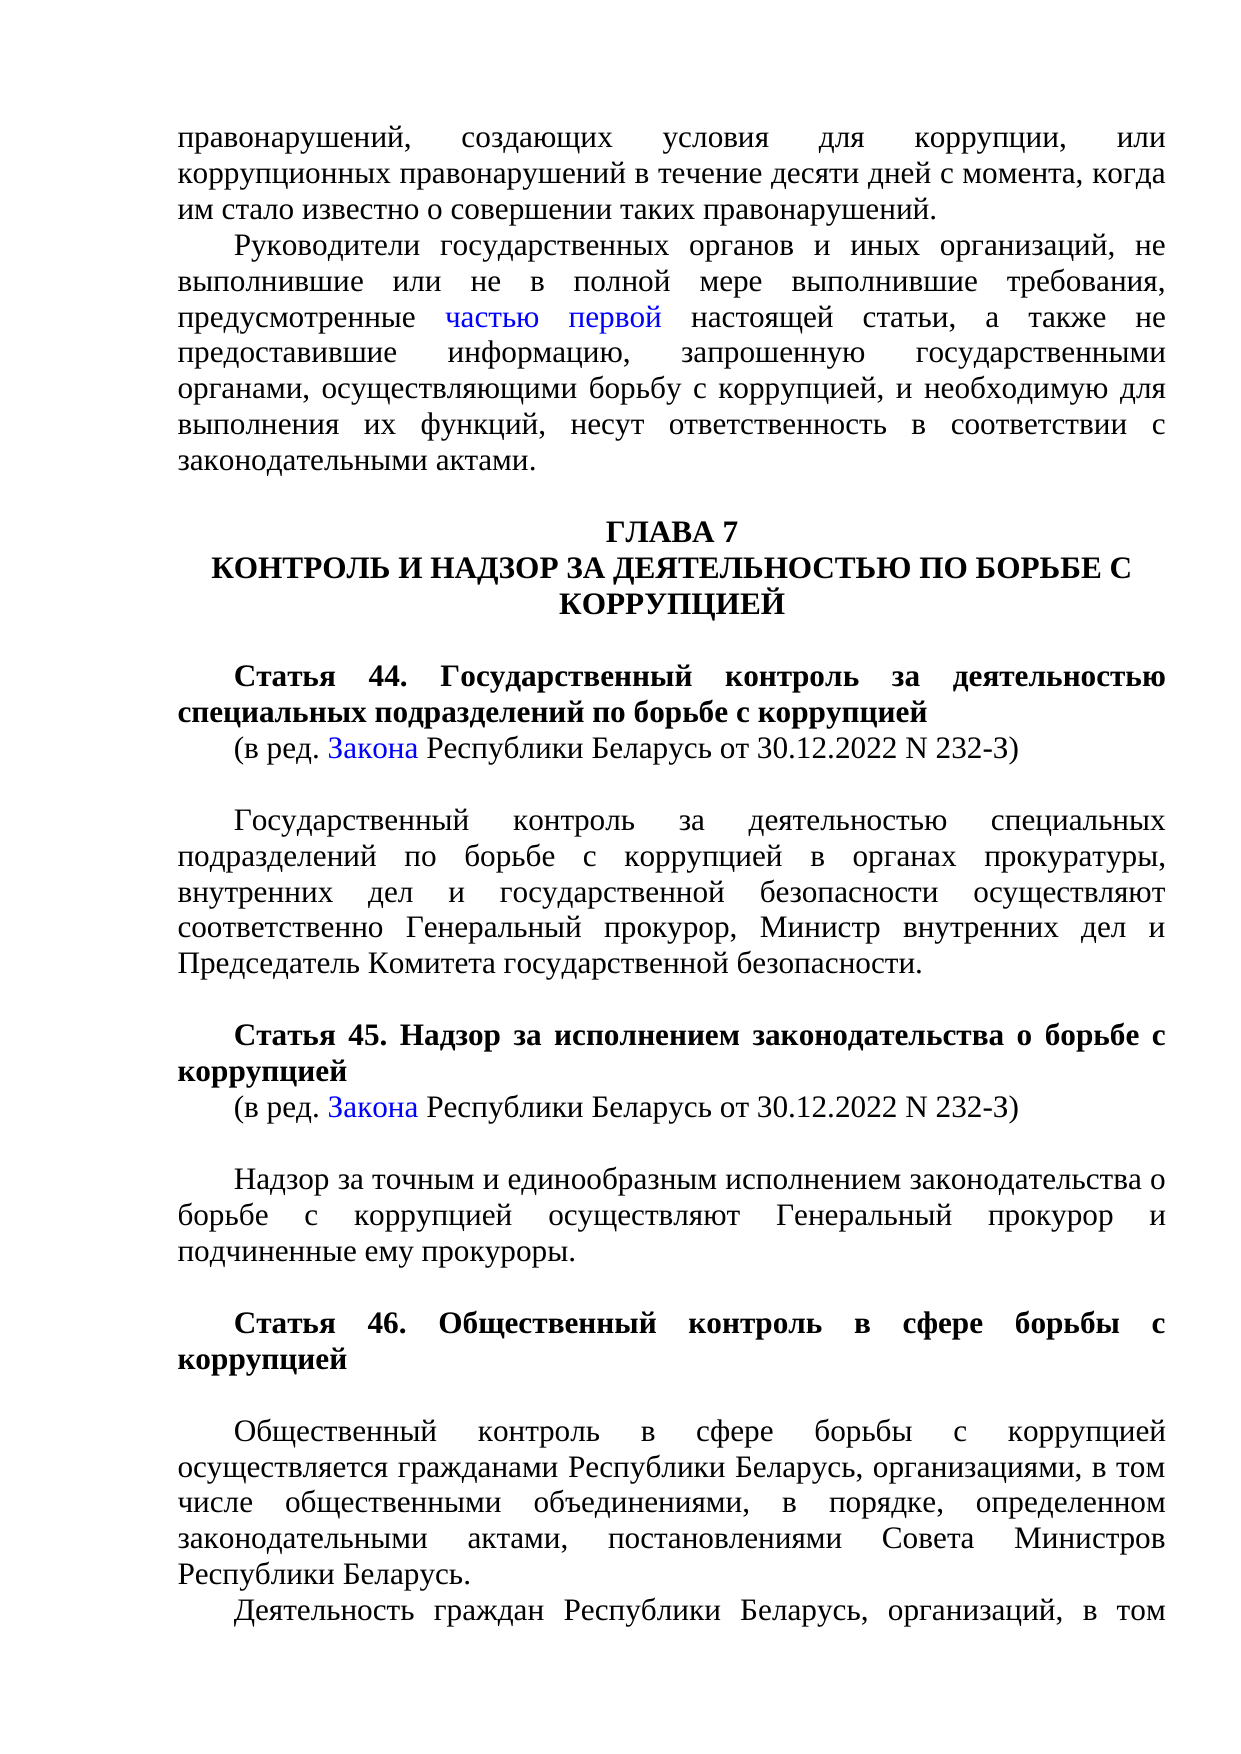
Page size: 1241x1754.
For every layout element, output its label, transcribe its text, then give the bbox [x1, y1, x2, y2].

text (в ред. Закона Республики Беларусь от 30.12.2022 N 232-З) [177, 1088, 1167, 1124]
text Государственный контроль за деятельностью специальных подразделений по борьбе с коррупцией в органах прокуратуры, внутренних дел и государственной безопасности осуществляют соответственно Генеральный прокурор, Министр внутренних дел и Председатель Комитета государственной безопасности. [177, 801, 1167, 981]
text Статья 45. Надзор за исполнением законодательства о борьбе с коррупцией [177, 1017, 1167, 1088]
text Статья 46. Общественный контроль в сфере борьбы с коррупцией [177, 1304, 1167, 1376]
text Надзор за точным и единообразным исполнением законодательства о борьбе с коррупцией осуществляют Генеральный прокурор и подчиненные ему прокуроры. [177, 1160, 1167, 1268]
text (в ред. Закона Республики Беларусь от 30.12.2022 N 232-З) [177, 729, 1167, 765]
title КОНТРОЛЬ И НАДЗОР ЗА ДЕЯТЕЛЬНОСТЬЮ ПО БОРЬБЕ С КОРРУПЦИЕЙ [177, 549, 1167, 621]
text Руководители государственных органов и иных организаций, не выполнившие или не в полной мере выполнившие требования, предусмотренные частью первой настоящей статьи, а также не предоставившие информацию, запрошенную государственными органами, осуществляющими борьбу с коррупцией, и необходимую для выполнения их функций, несут ответственность в соответствии с законодательными актами. [177, 226, 1167, 477]
text Статья 44. Государственный контроль за деятельностью специальных подразделений по борьбе с коррупцией [177, 657, 1167, 729]
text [177, 118, 1167, 226]
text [177, 1592, 1167, 1627]
title ГЛАВА 7 [177, 513, 1167, 549]
text Общественный контроль в сфере борьбы с коррупцией осуществляется гражданами Республики Беларусь, организациями, в том числе общественными объединениями, в порядке, определенном законодательными актами, постановлениями Совета Министров Республики Беларусь. [177, 1412, 1167, 1592]
